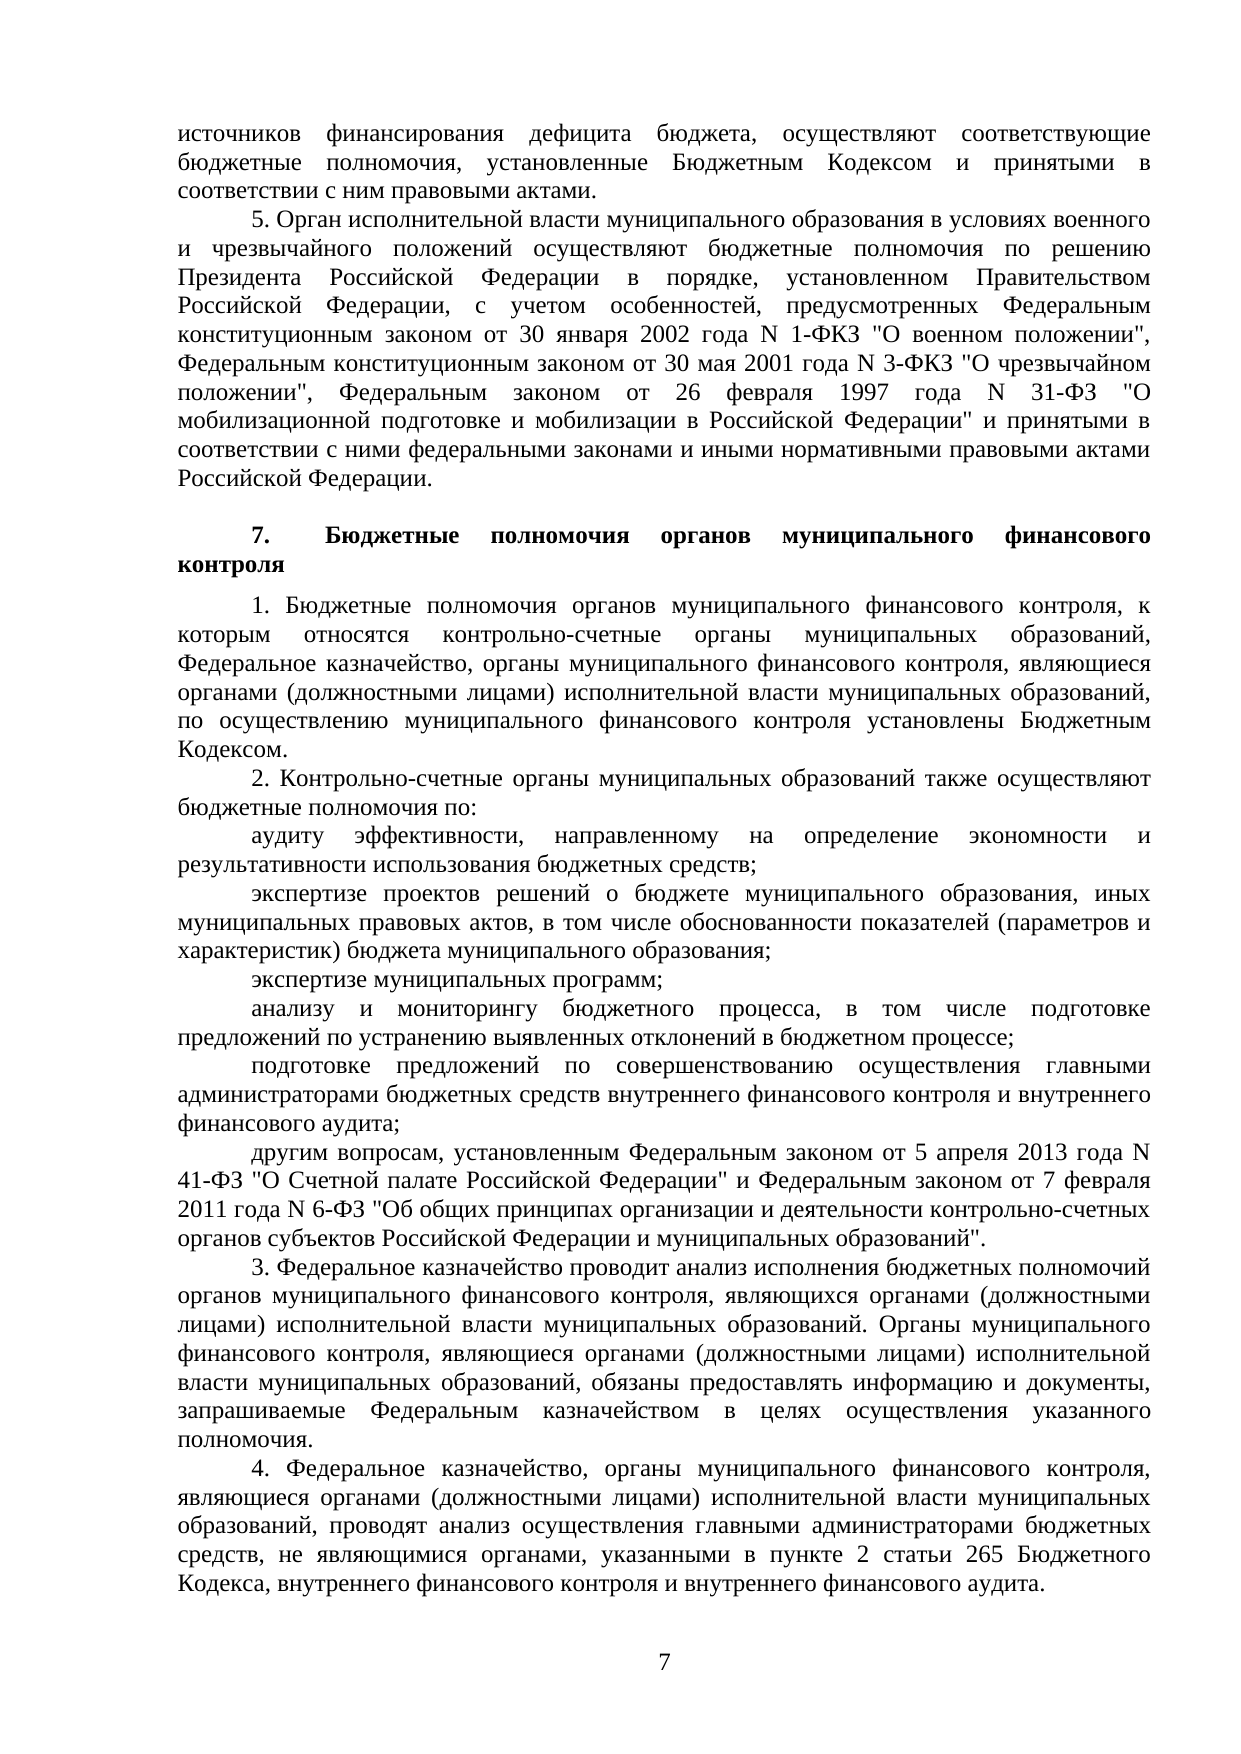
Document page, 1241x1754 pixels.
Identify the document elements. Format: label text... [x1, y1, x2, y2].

text экспертизе проектов решений о бюджете муниципального образования, иных муниципальных правовых актов, в том числе обоснованности показателей (параметров и характеристик) бюджета муниципального образования; [177, 878, 1152, 964]
text 4. Федеральное казначейство, органы муниципального финансового контроля, являющиеся органами (должностными лицами) исполнительной власти муниципальных образований, проводят анализ осуществления главными администраторами бюджетных средств, не являющимися органами, указанными в пункте 2 статьи 265 Бюджетного Кодекса, внутреннего финансового контроля и внутреннего финансового аудита. [177, 1453, 1152, 1597]
text 5. Орган исполнительной власти муниципального образования в условиях военного и чрезвычайного положений осуществляют бюджетные полномочия по решению Президента Российской Федерации в порядке, установленном Правительством Российской Федерации, с учетом особенностей, предусмотренных Федеральным конституционным законом от 30 января 2002 года N 1-ФКЗ "О военном положении", Федеральным конституционным законом от 30 мая 2001 года N 3-ФКЗ "О чрезвычайном положении", Федеральным законом от 26 февраля 1997 года N 31-ФЗ "О мобилизационной подготовке и мобилизации в Российской Федерации" и принятыми в соответствии с ними федеральными законами и иными нормативными правовыми актами Российской Федерации. [177, 204, 1152, 492]
list Бюджетные полномочия органов муниципального финансового контроля [177, 521, 1152, 578]
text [177, 118, 1152, 204]
text другим вопросам, установленным Федеральным законом от 5 апреля 2013 года N 41-ФЗ "О Счетной палате Российской Федерации" и Федеральным законом от 7 февраля 2011 года N 6-ФЗ "Об общих принципах организации и деятельности контрольно-счетных органов субъектов Российской Федерации и муниципальных образований". [177, 1137, 1152, 1252]
text аудиту эффективности, направленному на определение экономности и результативности использования бюджетных средств; [177, 821, 1152, 878]
text 2. Контрольно-счетные органы муниципальных образований также осуществляют бюджетные полномочия по: [177, 763, 1152, 821]
text анализу и мониторингу бюджетного процесса, в том числе подготовке предложений по устранению выявленных отклонений в бюджетном процессе; [177, 993, 1152, 1051]
text 1. Бюджетные полномочия органов муниципального финансового контроля, к которым относятся контрольно-счетные органы муниципальных образований, Федеральное казначейство, органы муниципального финансового контроля, являющиеся органами (должностными лицами) исполнительной власти муниципальных образований, по осуществлению муниципального финансового контроля установлены Бюджетным Кодексом. [177, 591, 1152, 763]
text подготовке предложений по совершенствованию осуществления главными администраторами бюджетных средств внутреннего финансового контроля и внутреннего финансового аудита; [177, 1051, 1152, 1137]
text 3. Федеральное казначейство проводит анализ исполнения бюджетных полномочий органов муниципального финансового контроля, являющихся органами (должностными лицами) исполнительной власти муниципальных образований. Органы муниципального финансового контроля, являющиеся органами (должностными лицами) исполнительной власти муниципальных образований, обязаны предоставлять информацию и документы, запрашиваемые Федеральным казначейством в целях осуществления указанного полномочия. [177, 1252, 1152, 1453]
text экспертизе муниципальных программ; [177, 964, 1152, 993]
